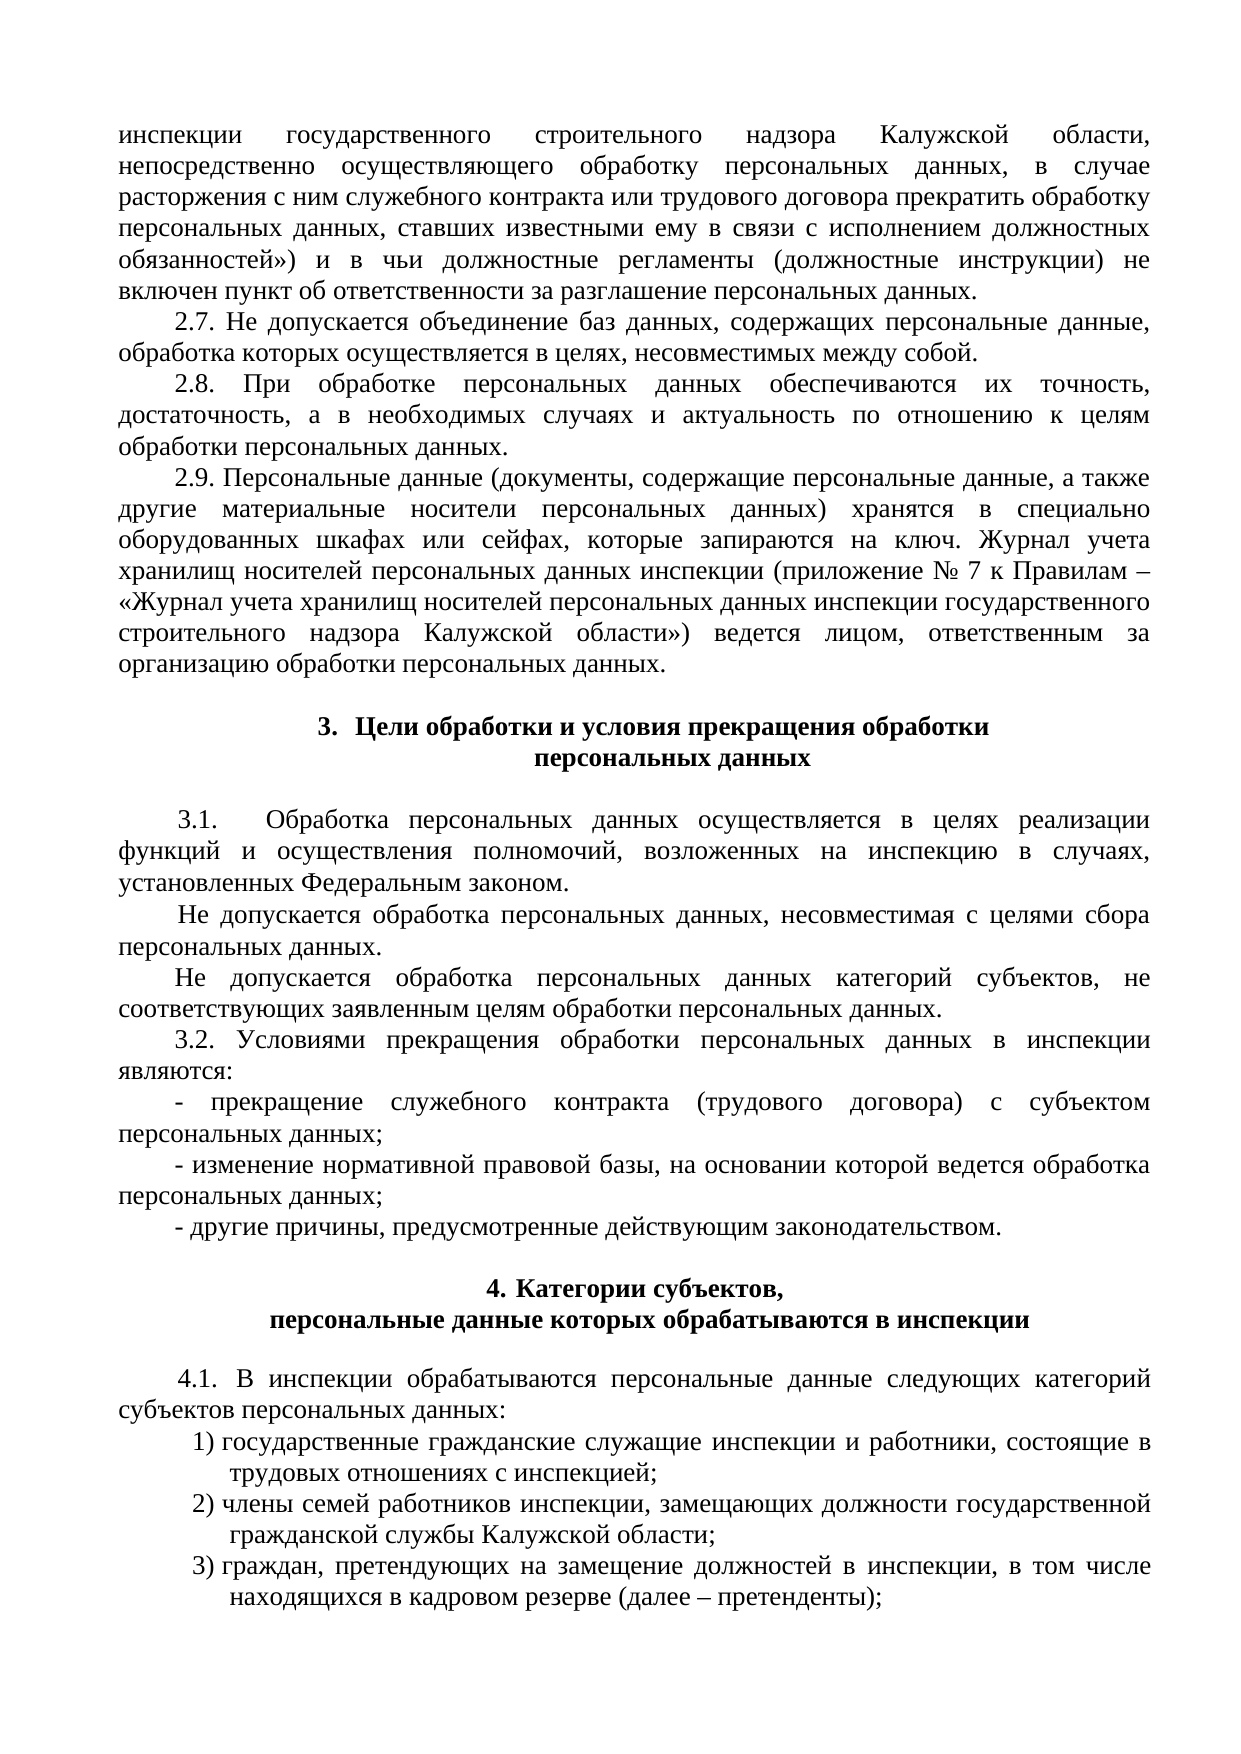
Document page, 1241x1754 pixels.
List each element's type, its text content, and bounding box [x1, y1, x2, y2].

list граждан, претендующих на замещение должностей в инспекции, в том числе находящихся в кадровом резерве (далее – претенденты); [192, 1549, 1152, 1612]
text - другие причины, предусмотренные действующим законодательством. [118, 1210, 1152, 1241]
text 2.8. При обработке персональных данных обеспечиваются их точность, достаточность, а в необходимых случаях и актуальность по отношению к целям обработки персональных данных. [118, 367, 1152, 461]
list государственные гражданские служащие инспекции и работники, состоящие в трудовых отношениях с инспекцией; [192, 1425, 1152, 1487]
subtitle Цели обработки и условия прекращения обработки [156, 710, 1152, 741]
text 3.1. Обработка персональных данных осуществляется в целях реализации функций и осуществления полномочий, возложенных на инспекцию в случаях, установленных Федеральным законом. [118, 803, 1152, 899]
text - прекращение служебного контракта (трудового договора) с субъектом персональных данных; [118, 1086, 1152, 1148]
text Не допускается обработка персональных данных категорий субъектов, не соответствующих заявленным целям обработки персональных данных. [118, 961, 1152, 1023]
text - изменение нормативной правовой базы, на основании которой ведется обработка персональных данных; [118, 1148, 1152, 1210]
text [118, 118, 1152, 305]
subtitle персональные данные которых обрабатываются в инспекции [148, 1303, 1152, 1335]
text 2.9. Персональные данные (документы, содержащие персональные данные, а также другие материальные носители персональных данных) хранятся в специально оборудованных шкафах или сейфах, которые запираются на ключ. Журнал учета хранилищ носителей персональных данных инспекции (приложение № 7 к Правилам – «Журнал учета хранилищ носителей персональных данных инспекции государственного строительного надзора Калужской области») ведется лицом, ответственным за организацию обработки персональных данных. [118, 461, 1152, 679]
text 2.7. Не допускается объединение баз данных, содержащих персональные данные, обработка которых осуществляется в целях, несовместимых между собой. [118, 305, 1152, 367]
text 3.2. Условиями прекращения обработки персональных данных в инспекции являются: [118, 1023, 1152, 1086]
text Не допускается обработка персональных данных, несовместимая с целями сбора персональных данных. [118, 899, 1152, 961]
subtitle персональных данных [193, 741, 1152, 772]
list члены семей работников инспекции, замещающих должности государственной гражданской службы Калужской области; [192, 1487, 1152, 1549]
subtitle Категории субъектов, [118, 1272, 1152, 1303]
text 4.1. В инспекции обрабатываются персональные данные следующих категорий субъектов персональных данных: [118, 1362, 1152, 1425]
